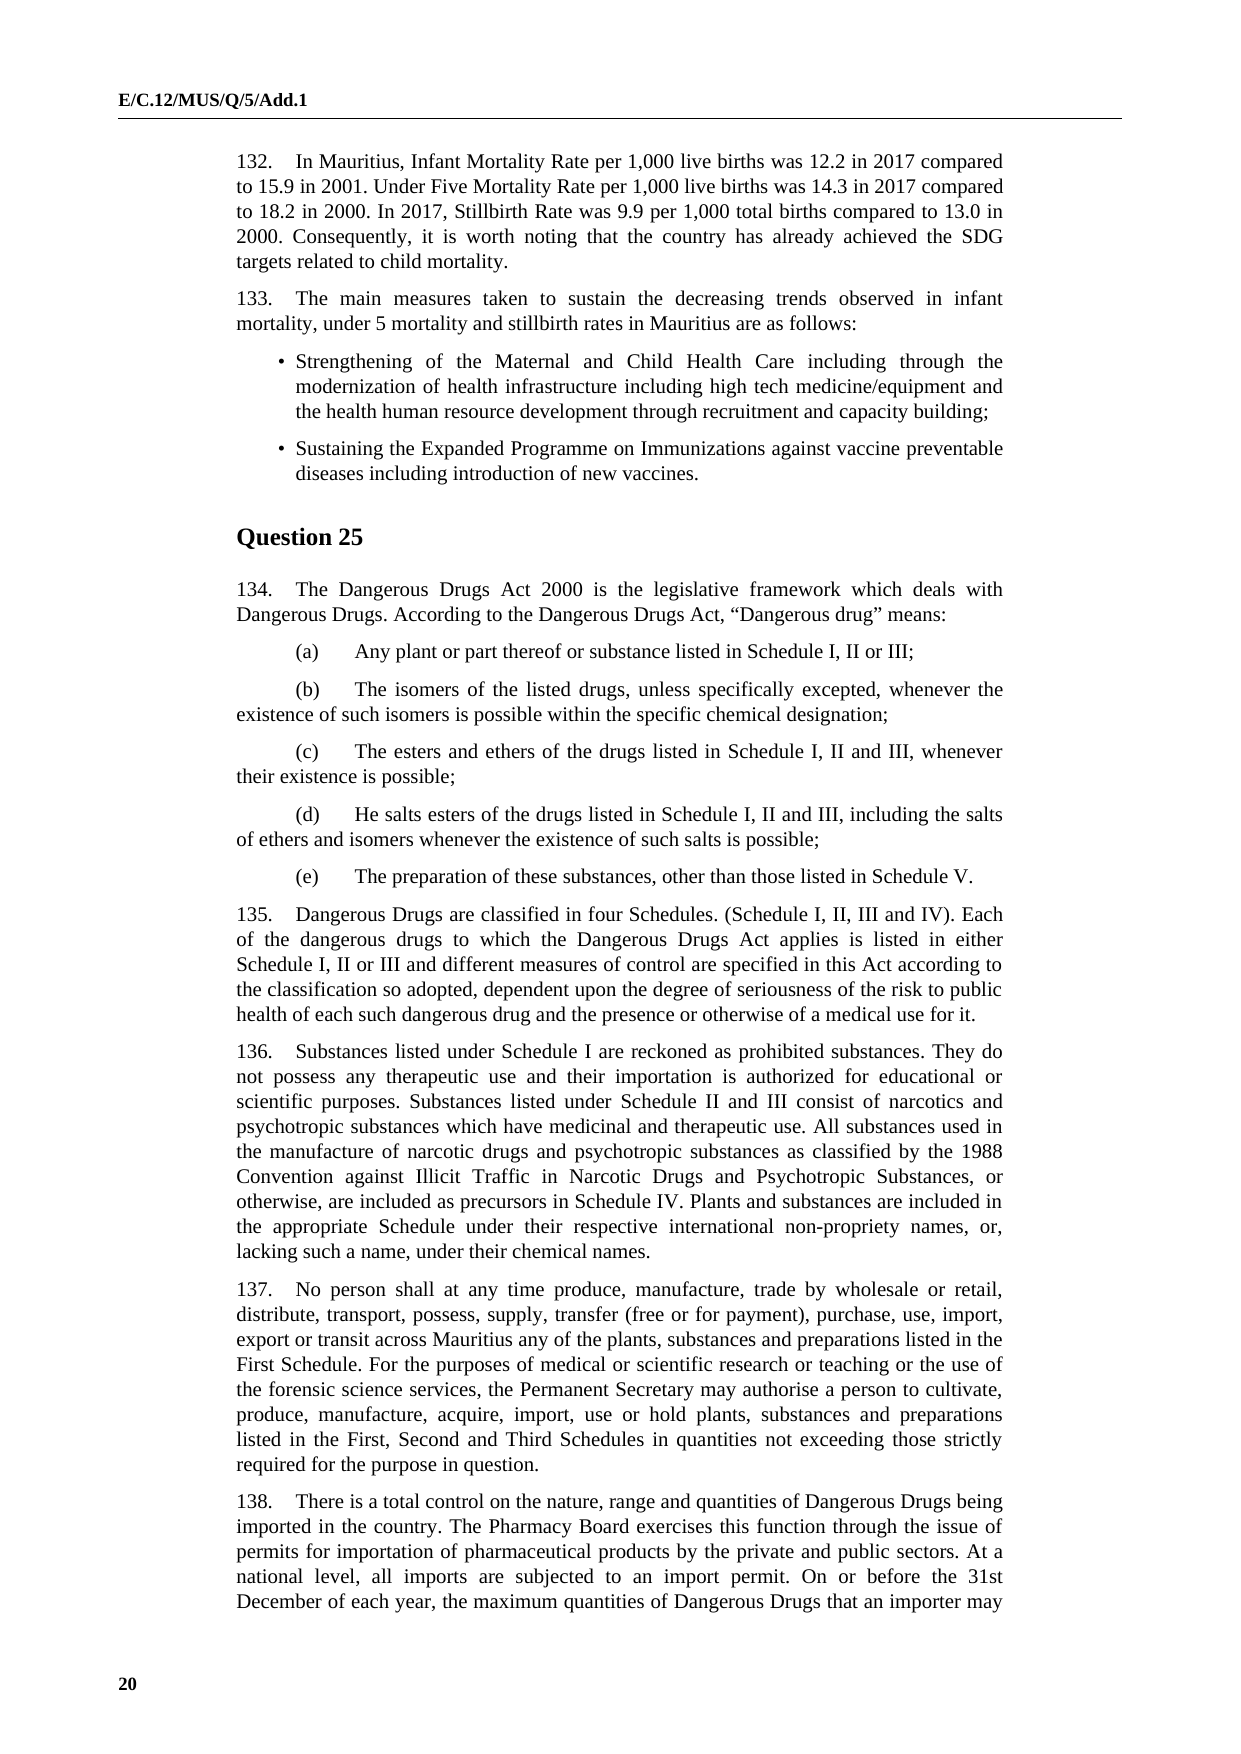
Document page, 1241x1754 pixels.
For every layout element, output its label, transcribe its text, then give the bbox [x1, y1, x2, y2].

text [236, 1488, 1004, 1613]
text (a) Any plant or part thereof or substance listed in Schedule I, II or III; [236, 638, 1004, 663]
text 134. The Dangerous Drugs Act 2000 is the legislative framework which deals with Dangerous Drugs. According to the Dangerous Drugs Act, “Dangerous drug” means: [236, 576, 1004, 626]
list • Sustaining the Expanded Programme on Immunizations against vaccine preventable diseases including introduction of new vaccines. [278, 435, 1004, 485]
text Question 25 [118, 523, 1004, 551]
text 135. Dangerous Drugs are classified in four Schedules. (Schedule I, II, III and IV). Each of the dangerous drugs to which the Dangerous Drugs Act applies is listed in either Schedule I, II or III and different measures of control are specified in this Act according to the classification so adopted, dependent upon the degree of seriousness of the risk to public health of each such dangerous drug and the presence or otherwise of a medical use for it. [236, 901, 1004, 1026]
text (c) The esters and ethers of the drugs listed in Schedule I, II and III, whenever their existence is possible; [236, 738, 1004, 788]
text 132. In Mauritius, Infant Mortality Rate per 1,000 live births was 12.2 in 2017 compared to 15.9 in 2001. Under Five Mortality Rate per 1,000 live births was 14.3 in 2017 compared to 18.2 in 2000. In 2017, Stillbirth Rate was 9.9 per 1,000 total births compared to 13.0 in 2000. Consequently, it is worth noting that the country has already achieved the SDG targets related to child mortality. [236, 148, 1004, 273]
text (d) He salts esters of the drugs listed in Schedule I, II and III, including the salts of ethers and isomers whenever the existence of such salts is possible; [236, 801, 1004, 851]
text 133. The main measures taken to sustain the decreasing trends observed in infant mortality, under 5 mortality and stillbirth rates in Mauritius are as follows: [236, 285, 1004, 335]
text 137. No person shall at any time produce, manufacture, trade by wholesale or retail, distribute, transport, possess, supply, transfer (free or for payment), purchase, use, import, export or transit across Mauritius any of the plants, substances and preparations listed in the First Schedule. For the purposes of medical or scientific research or teaching or the use of the forensic science services, the Permanent Secretary may authorise a person to cultivate, produce, manufacture, acquire, import, use or hold plants, substances and preparations listed in the First, Second and Third Schedules in quantities not exceeding those strictly required for the purpose in question. [236, 1276, 1004, 1476]
text 136. Substances listed under Schedule I are reckoned as prohibited substances. They do not possess any therapeutic use and their importation is authorized for educational or scientific purposes. Substances listed under Schedule II and III consist of narcotics and psychotropic substances which have medicinal and therapeutic use. All substances used in the manufacture of narcotic drugs and psychotropic substances as classified by the 1988 Convention against Illicit Traffic in Narcotic Drugs and Psychotropic Substances, or otherwise, are included as precursors in Schedule IV. Plants and substances are included in the appropriate Schedule under their respective international non-propriety names, or, lacking such a name, under their chemical names. [236, 1038, 1004, 1263]
text (e) The preparation of these substances, other than those listed in Schedule V. [236, 863, 1004, 888]
text (b) The isomers of the listed drugs, unless specifically excepted, whenever the existence of such isomers is possible within the specific chemical designation; [236, 676, 1004, 726]
list • Strengthening of the Maternal and Child Health Care including through the modernization of health infrastructure including high tech medicine/equipment and the health human resource development through recruitment and capacity building; [278, 348, 1004, 423]
